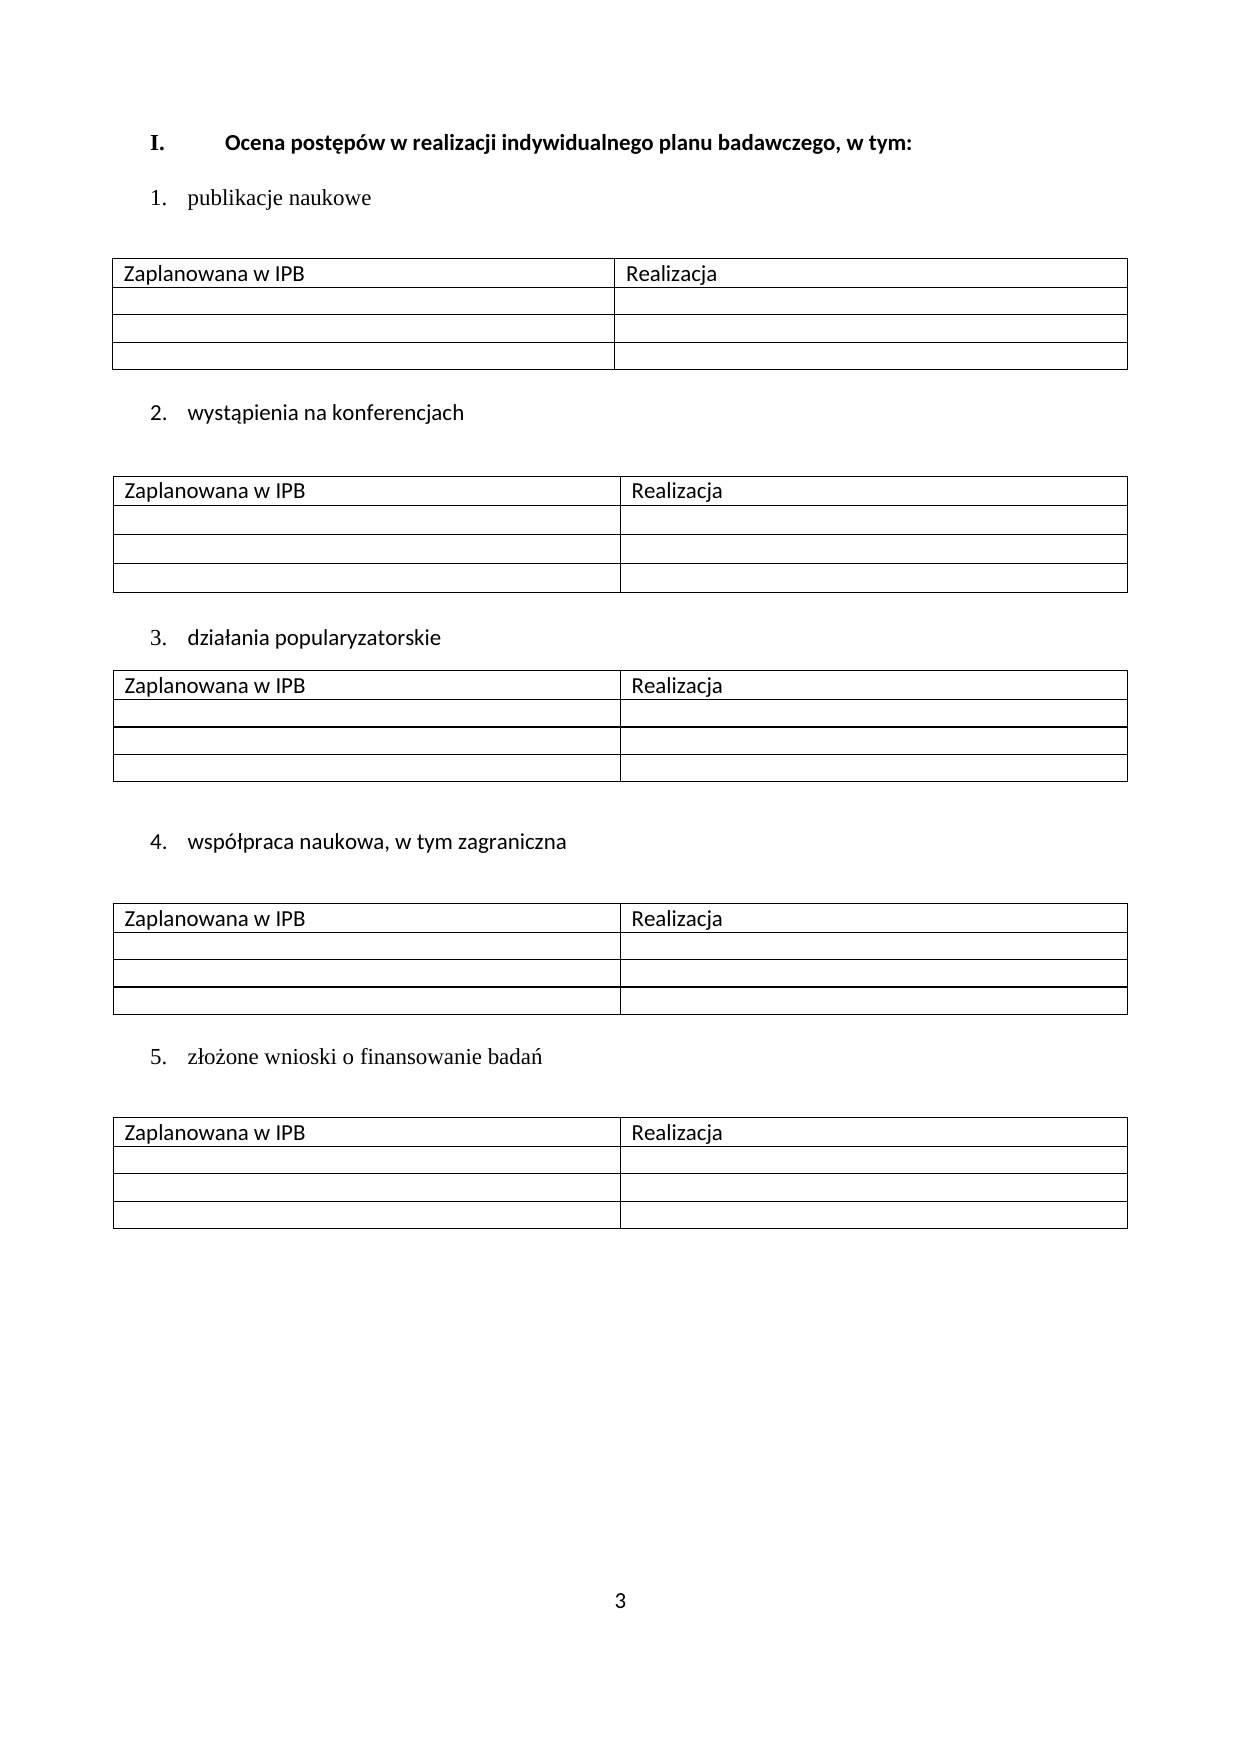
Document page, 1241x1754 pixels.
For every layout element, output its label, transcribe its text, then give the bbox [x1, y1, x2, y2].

table_header Realizacja [621, 671, 1127, 699]
list Ocena postępów w realizacji indywidualnego planu badawczego, w tym: [150, 128, 1128, 156]
table_cell [621, 700, 1127, 726]
table_cell [114, 506, 620, 534]
table_header Zaplanowana w IPB [114, 671, 620, 699]
table_cell [114, 1147, 620, 1173]
table_cell [621, 506, 1127, 534]
table_cell [114, 1202, 620, 1228]
table_cell [621, 1202, 1127, 1228]
table_cell [621, 960, 1127, 986]
table_header Zaplanowana w IPB [114, 1118, 620, 1146]
table_cell [615, 315, 1127, 342]
list wystąpienia na konferencjach [150, 398, 1128, 426]
list publikacje naukowe [150, 184, 1128, 211]
table_cell [113, 315, 614, 342]
table_header Realizacja [621, 1118, 1127, 1146]
table_header Realizacja [615, 259, 1127, 287]
table_cell [114, 755, 620, 781]
table_cell [114, 564, 620, 592]
table_header Realizacja [621, 904, 1127, 932]
table_cell [113, 343, 614, 369]
table_cell [621, 564, 1127, 592]
table_cell [621, 755, 1127, 781]
list działania popularyzatorskie [150, 623, 1128, 651]
table_cell [114, 728, 620, 754]
table_cell [621, 933, 1127, 959]
table_cell [113, 288, 614, 314]
table_header Zaplanowana w IPB [114, 477, 620, 504]
table_header Realizacja [621, 477, 1127, 504]
table_cell [114, 535, 620, 563]
table_cell [621, 1174, 1127, 1201]
table_cell [114, 960, 620, 986]
table_cell [621, 535, 1127, 563]
table_cell [114, 1174, 620, 1201]
table_cell [615, 288, 1127, 314]
table_cell [621, 1147, 1127, 1173]
table_cell [615, 343, 1127, 369]
table_header Zaplanowana w IPB [114, 904, 620, 932]
list złożone wnioski o finansowanie badań [150, 1043, 1128, 1070]
table_cell [114, 700, 620, 726]
table_cell [114, 933, 620, 959]
table_cell [621, 988, 1127, 1014]
list współpraca naukowa, w tym zagraniczna [150, 827, 1128, 855]
table_cell [114, 988, 620, 1014]
table_header Zaplanowana w IPB [113, 259, 614, 287]
table_cell [621, 728, 1127, 754]
